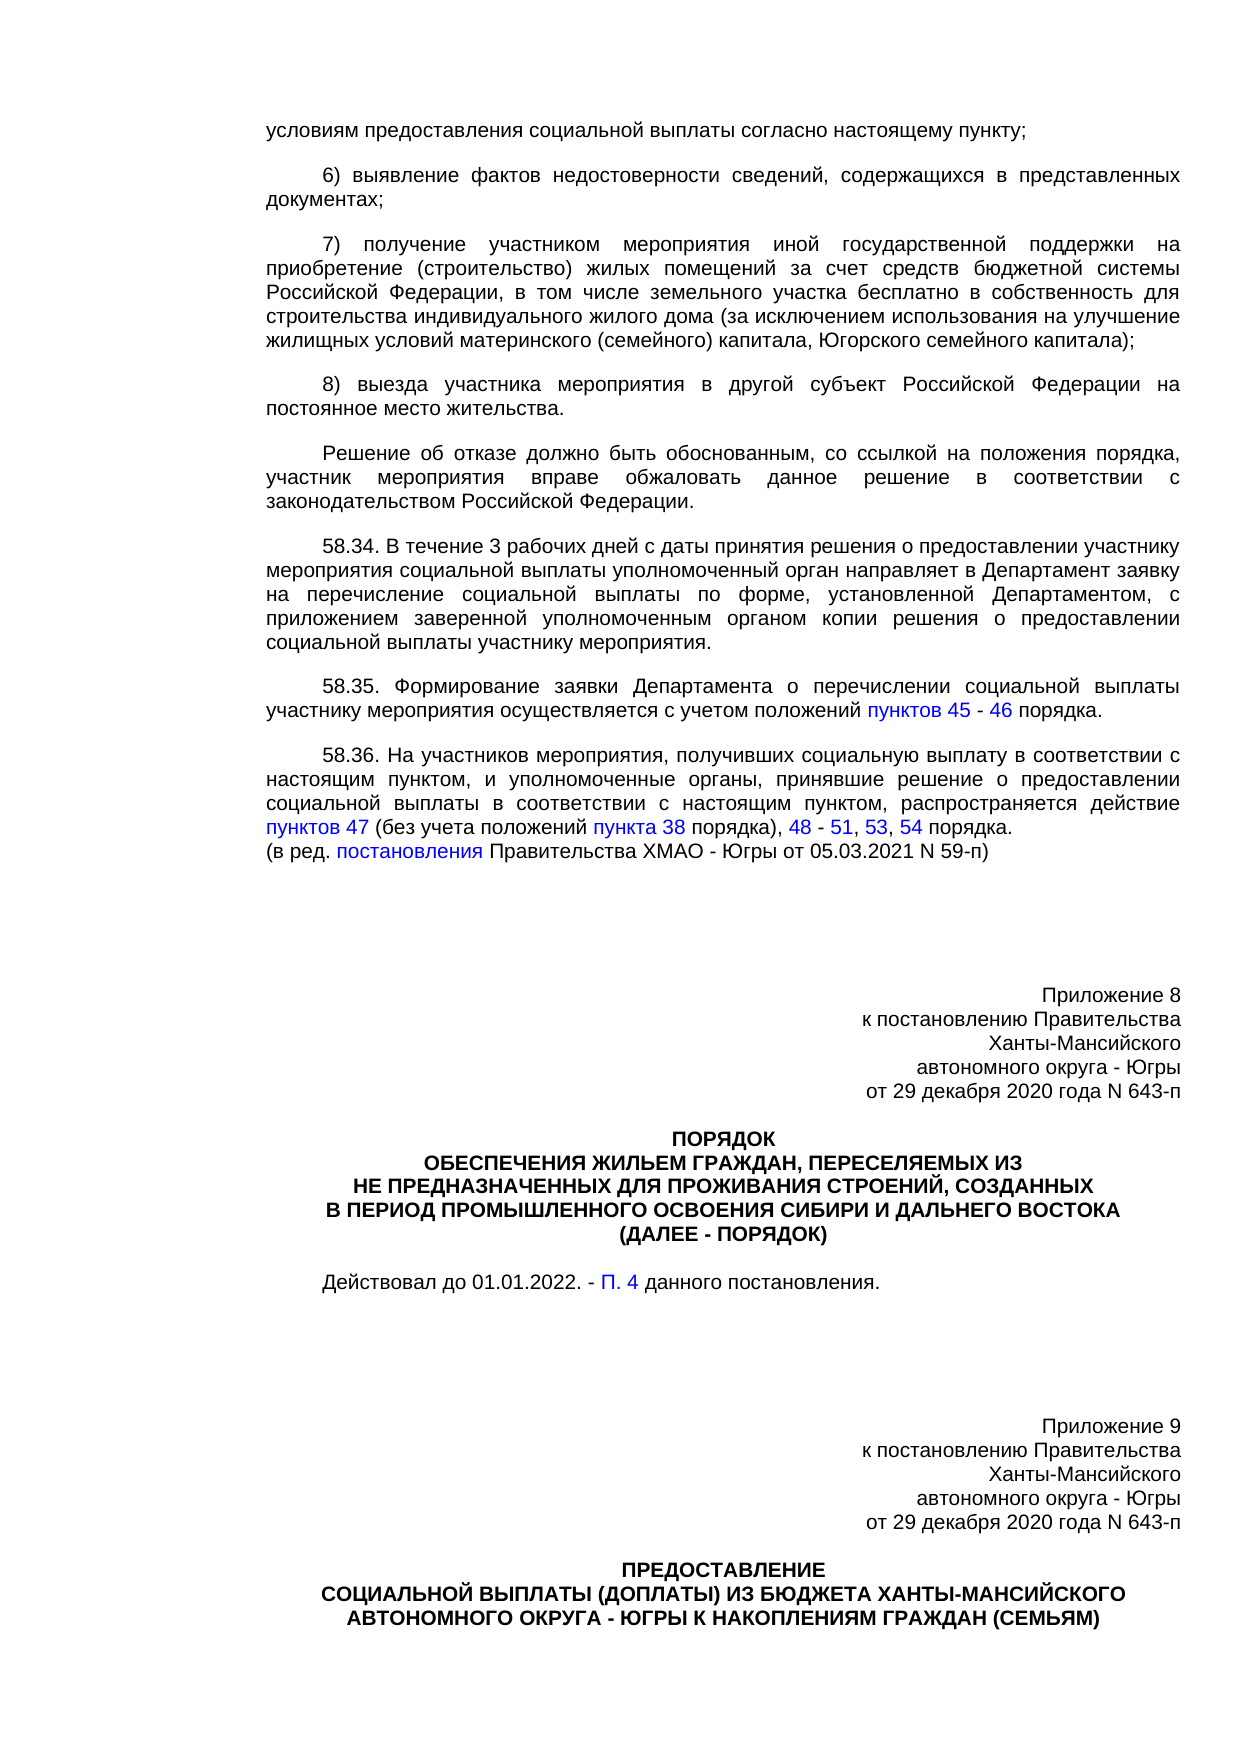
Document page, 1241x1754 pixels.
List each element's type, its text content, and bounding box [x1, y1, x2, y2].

text (в ред. постановления Правительства ХМАО - Югры от 05.03.2021 N 59-п) [266, 839, 1181, 863]
title СОЦИАЛЬНОЙ ВЫПЛАТЫ (ДОПЛАТЫ) ИЗ БЮДЖЕТА ХАНТЫ-МАНСИЙСКОГО [266, 1582, 1181, 1606]
text Ханты-Мансийского [266, 1462, 1181, 1486]
text 58.35. Формирование заявки Департамента о перечислении социальной выплаты участнику мероприятия осуществляется с учетом положений пунктов 45 - 46 порядка. [266, 674, 1181, 722]
text 58.34. В течение 3 рабочих дней с даты принятия решения о предоставлении участнику мероприятия социальной выплаты уполномоченный орган направляет в Департамент заявку на перечисление социальной выплаты по форме, установленной Департаментом, с приложением заверенной уполномоченным органом копии решения о предоставлении социальной выплаты участнику мероприятия. [266, 534, 1181, 653]
text 6) выявление фактов недостоверности сведений, содержащихся в представленных документах; [266, 163, 1181, 211]
text Решение об отказе должно быть обоснованным, со ссылкой на положения порядка, участник мероприятия вправе обжаловать данное решение в соответствии с законодательством Российской Федерации. [266, 441, 1181, 513]
text автономного округа - Югры [266, 1486, 1181, 1510]
text автономного округа - Югры [266, 1054, 1181, 1078]
text от 29 декабря 2020 года N 643-п [266, 1510, 1181, 1534]
text Действовал до 01.01.2022. - П. 4 данного постановления. [266, 1270, 1181, 1294]
title ОБЕСПЕЧЕНИЯ ЖИЛЬЕМ ГРАЖДАН, ПЕРЕСЕЛЯЕМЫХ ИЗ [266, 1150, 1181, 1174]
text 7) получение участником мероприятия иной государственной поддержки на приобретение (строительство) жилых помещений за счет средств бюджетной системы Российской Федерации, в том числе земельного участка бесплатно в собственность для строительства индивидуального жилого дома (за исключением использования на улучшение жилищных условий материнского (семейного) капитала, Югорского семейного капитала); [266, 232, 1181, 351]
text от 29 декабря 2020 года N 643-п [266, 1078, 1181, 1102]
text Приложение 9 [266, 1414, 1181, 1438]
title В ПЕРИОД ПРОМЫШЛЕННОГО ОСВОЕНИЯ СИБИРИ И ДАЛЬНЕГО ВОСТОКА [266, 1198, 1181, 1222]
text 8) выезда участника мероприятия в другой субъект Российской Федерации на постоянное место жительства. [266, 372, 1181, 420]
title ПРЕДОСТАВЛЕНИЕ [266, 1558, 1181, 1582]
title ПОРЯДОК [266, 1126, 1181, 1150]
title (ДАЛЕЕ - ПОРЯДОК) [266, 1222, 1181, 1246]
title НЕ ПРЕДНАЗНАЧЕННЫХ ДЛЯ ПРОЖИВАНИЯ СТРОЕНИЙ, СОЗДАННЫХ [266, 1174, 1181, 1198]
title АВТОНОМНОГО ОКРУГА - ЮГРЫ К НАКОПЛЕНИЯМ ГРАЖДАН (СЕМЬЯМ) [266, 1606, 1181, 1629]
text к постановлению Правительства [266, 1007, 1181, 1031]
text Ханты-Мансийского [266, 1031, 1181, 1054]
text к постановлению Правительства [266, 1438, 1181, 1462]
text 58.36. На участников мероприятия, получивших социальную выплату в соответствии с настоящим пунктом, и уполномоченные органы, принявшие решение о предоставлении социальной выплаты в соответствии с настоящим пунктом, распространяется действие пунктов 47 (без учета положений пункта 38 порядка), 48 - 51, 53, 54 порядка. [266, 743, 1181, 839]
text Приложение 8 [266, 983, 1181, 1007]
